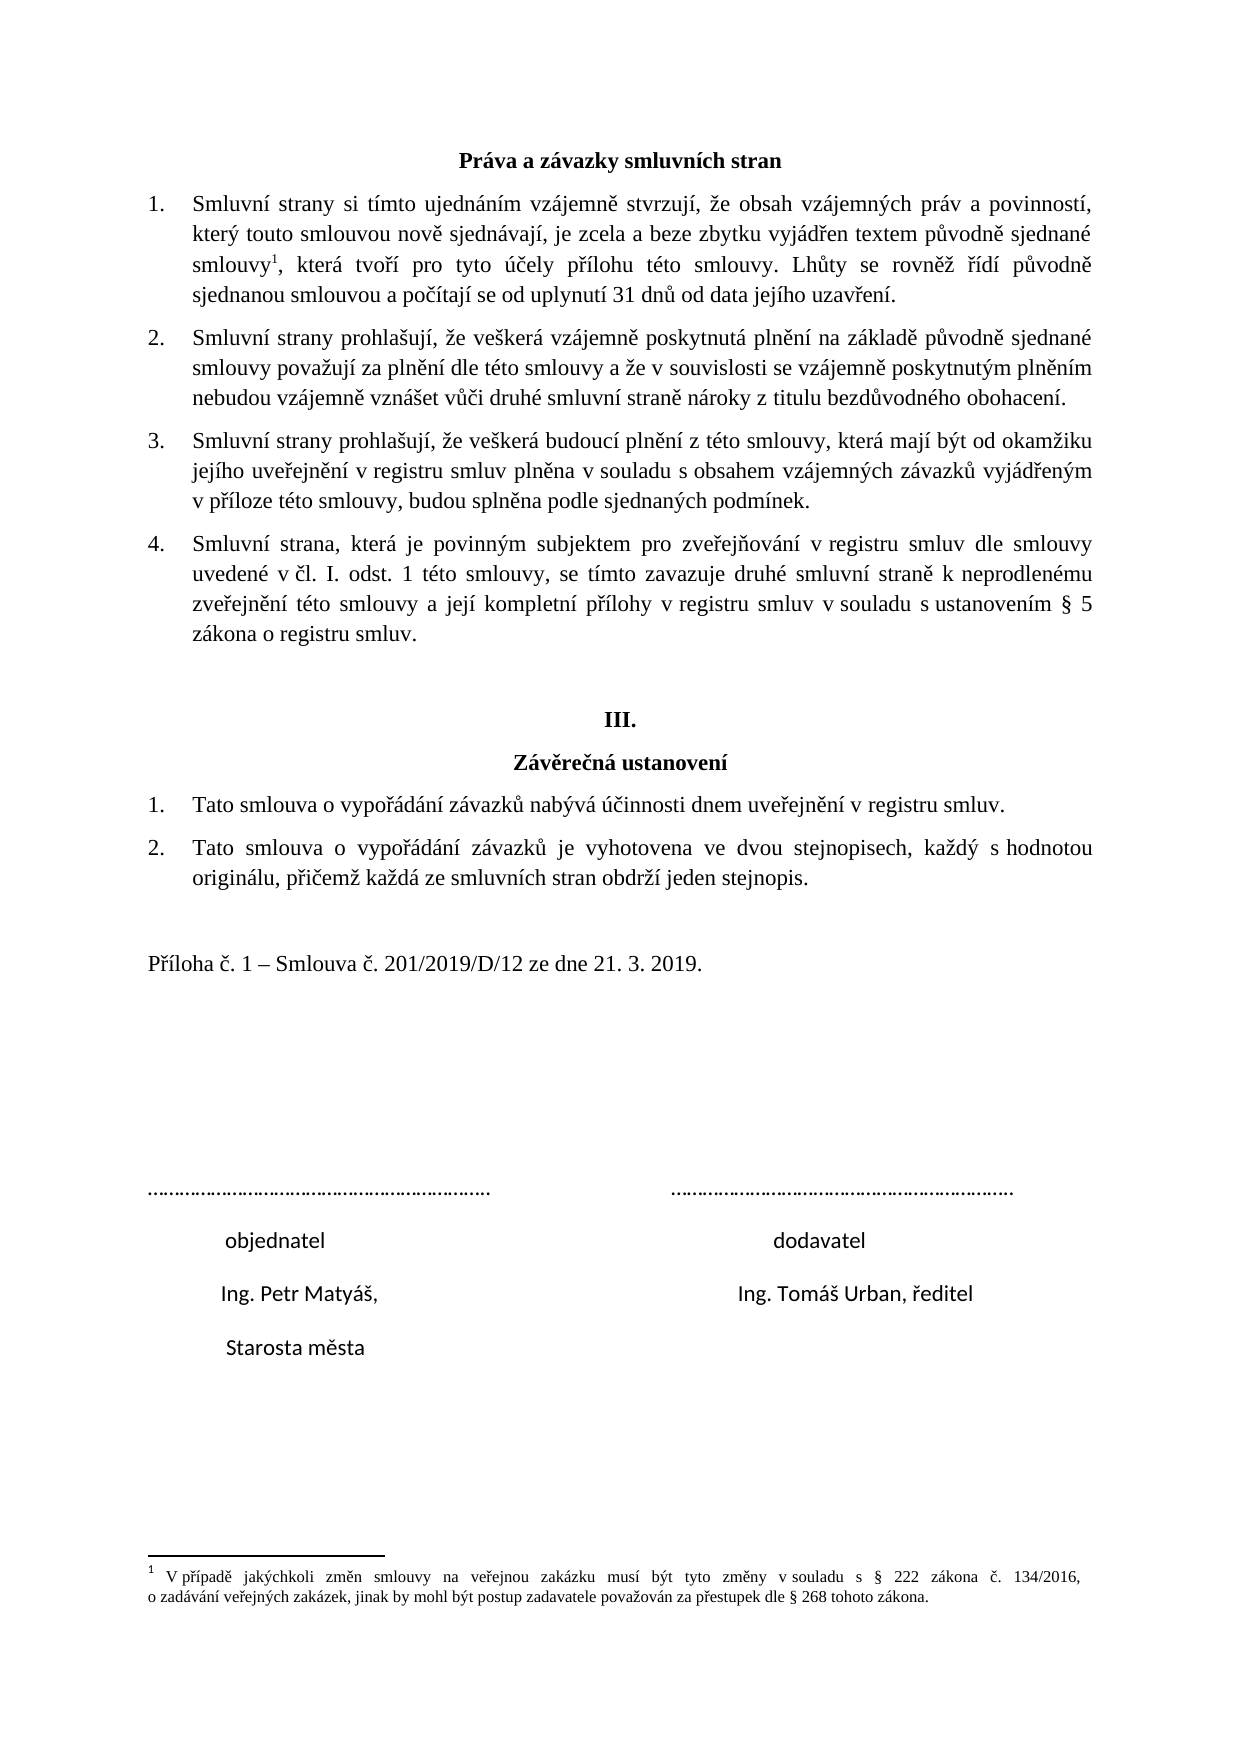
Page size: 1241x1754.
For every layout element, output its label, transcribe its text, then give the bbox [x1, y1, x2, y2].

list Smluvní strana, která je povinným subjektem pro zveřejňování v registru smluv dle smlouvy uvedené v čl. I. odst. 1 této smlouvy, se tímto zavazuje druhé smluvní straně k neprodlenému zveřejnění této smlouvy a její kompletní přílohy v registru smluv v souladu s ustanovením § 5 zákona o registru smluv. [148, 530, 1093, 647]
text III. [148, 706, 1093, 732]
text Ing. Petr Matyáš, Ing. Tomáš Urban, ředitel [148, 1279, 1093, 1308]
list Smluvní strany si tímto ujednáním vzájemně stvrzují, že obsah vzájemných práv a povinností, který touto smlouvou nově sjednávají, je zcela a beze zbytku vyjádřen textem původně sjednané smlouvy, která tvoří pro tyto účely přílohu této smlouvy. Lhůty se rovněž řídí původně sjednanou smlouvou a počítají se od uplynutí 31 dnů od data jejího uzavření. [148, 190, 1093, 307]
text Příloha č. 1 – Smlouva č. 201/2019/D/12 ze dne 21. 3. 2019. [148, 950, 1093, 976]
text Závěrečná ustanovení [148, 749, 1093, 775]
text objednatel dodavatel [148, 1227, 1093, 1254]
list Tato smlouva o vypořádání závazků je vyhotovena ve dvou stejnopisech, každý s hodnotou originálu, přičemž každá ze smluvních stran obdrží jeden stejnopis. [148, 834, 1093, 891]
text Práva a závazky smluvních stran [148, 148, 1093, 174]
list Smluvní strany prohlašují, že veškerá budoucí plnění z této smlouvy, která mají být od okamžiku jejího uveřejnění v registru smluv plněna v souladu s obsahem vzájemných závazků vyjádřeným v příloze této smlouvy, budou splněna podle sjednaných podmínek. [148, 427, 1093, 513]
list Tato smlouva o vypořádání závazků nabývá účinnosti dnem uveřejnění v registru smluv. [148, 791, 1093, 818]
list Smluvní strany prohlašují, že veškerá vzájemně poskytnutá plnění na základě původně sjednané smlouvy považují za plnění dle této smlouvy a že v souvislosti se vzájemně poskytnutým plněním nebudou vzájemně vznášet vůči druhé smluvní straně nároky z titulu bezdůvodného obohacení. [148, 324, 1093, 410]
text ……………………………………………………….. ……………………………………………………….. [148, 1173, 1093, 1202]
text Starosta města [148, 1333, 1093, 1361]
